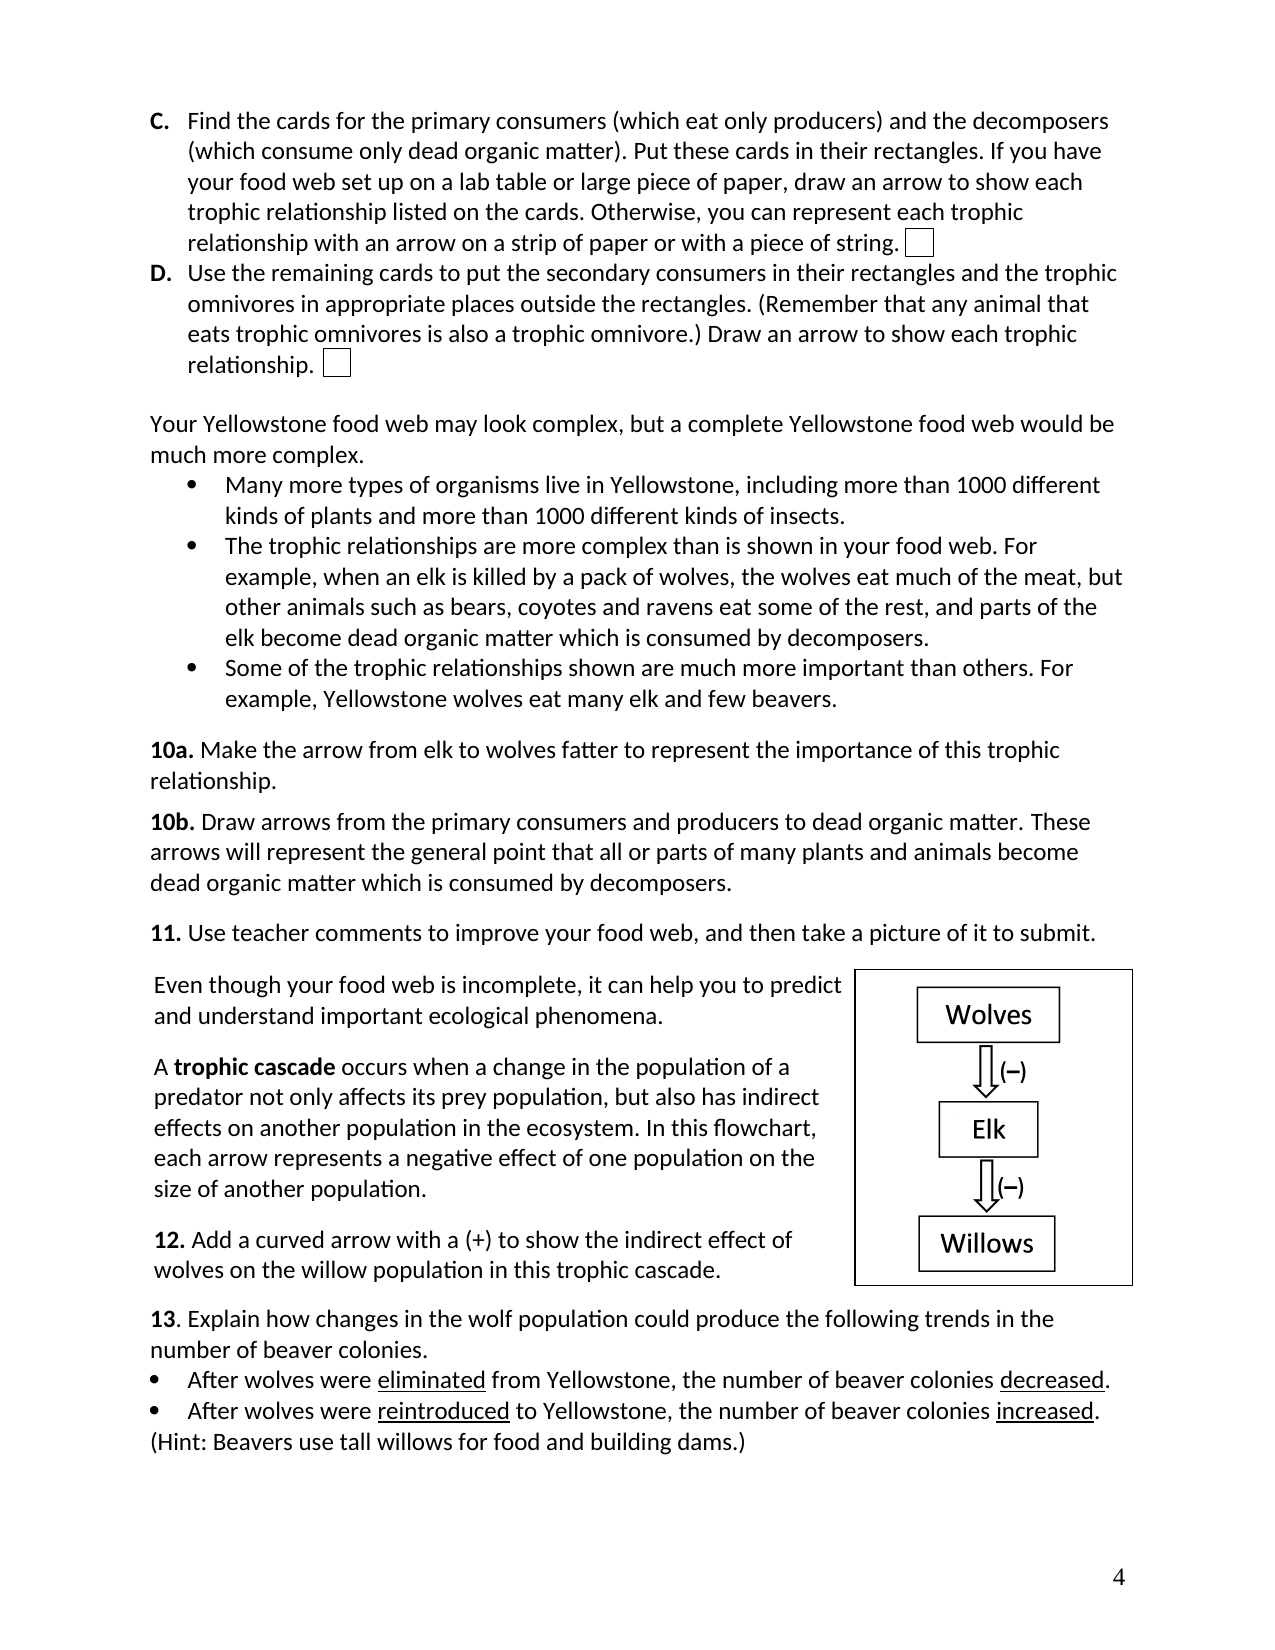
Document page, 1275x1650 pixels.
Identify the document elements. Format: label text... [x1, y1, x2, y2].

list Many more types of organisms live in Yellowstone, including more than 1000 different kinds of plants and more than 1000 different kinds of insects. [187, 469, 1125, 531]
table_header [856, 970, 1132, 1285]
list The trophic relationships are more complex than is shown in your food web. For example, when an elk is killed by a pack of wolves, the wolves eat much of the meat, but other animals such as bears, coyotes and ravens eat some of the rest, and parts of the elk become dead organic matter which is consumed by decomposers. [187, 531, 1125, 653]
list Use the remaining cards to put the secondary consumers in their rectangles and the trophic omnivores in appropriate places outside the rectangles. (Remember that any animal that eats trophic omnivores is also a trophic omnivore.) Draw an arrow to show each trophic relationship. [150, 258, 1125, 380]
text 13. Explain how changes in the wolf population could produce the following trends in the number of beaver colonies. [150, 1304, 1125, 1365]
text (Hint: Beavers use tall willows for food and building dams.) [150, 1426, 1125, 1456]
list Find the cards for the primary consumers (which eat only producers) and the decomposers (which consume only dead organic matter). Put these cards in their rectangles. If you have your food web set up on a lab table or large piece of paper, draw an arrow to show each trophic relationship listed on the cards. Otherwise, you can represent each trophic relationship with an arrow on a strip of paper or with a piece of string. [150, 105, 1125, 258]
list After wolves were reintroduced to Yellowstone, the number of beaver colonies increased. [150, 1395, 1125, 1426]
list Some of the trophic relationships shown are much more important than others. For example, Yellowstone wolves eat many elk and few beavers. [187, 653, 1125, 714]
text Your Yellowstone food web may look complex, but a complete Yellowstone food web would be much more complex. [150, 408, 1125, 469]
text 10b. Draw arrows from the primary consumers and producers to dead organic matter. These arrows will represent the general point that all or parts of many plants and animals become dead organic matter which is consumed by decomposers. [150, 806, 1125, 897]
table_header Even though your food web is incomplete, it can help you to predict and understand important ecological phenomena. A trophic cascade occurs when a change in the population of a predator not only affects its prey population, but also has indirect effects on another population in the ecosystem. In this flowchart, each arrow represents a negative effect of one population on the size of another population. 12. Add a curved arrow with a (+) to show the indirect effect of wolves on the willow population in this trophic cascade. [143, 969, 854, 1285]
text 11. Use teacher comments to improve your food web, and then take a picture of it to submit. [150, 918, 1125, 948]
text 10a. Make the arrow from elk to wolves fatter to represent the importance of this trophic relationship. [150, 734, 1125, 796]
picture [910, 975, 1078, 1279]
list After wolves were eliminated from Yellowstone, the number of beaver colonies decreased. [150, 1365, 1125, 1395]
